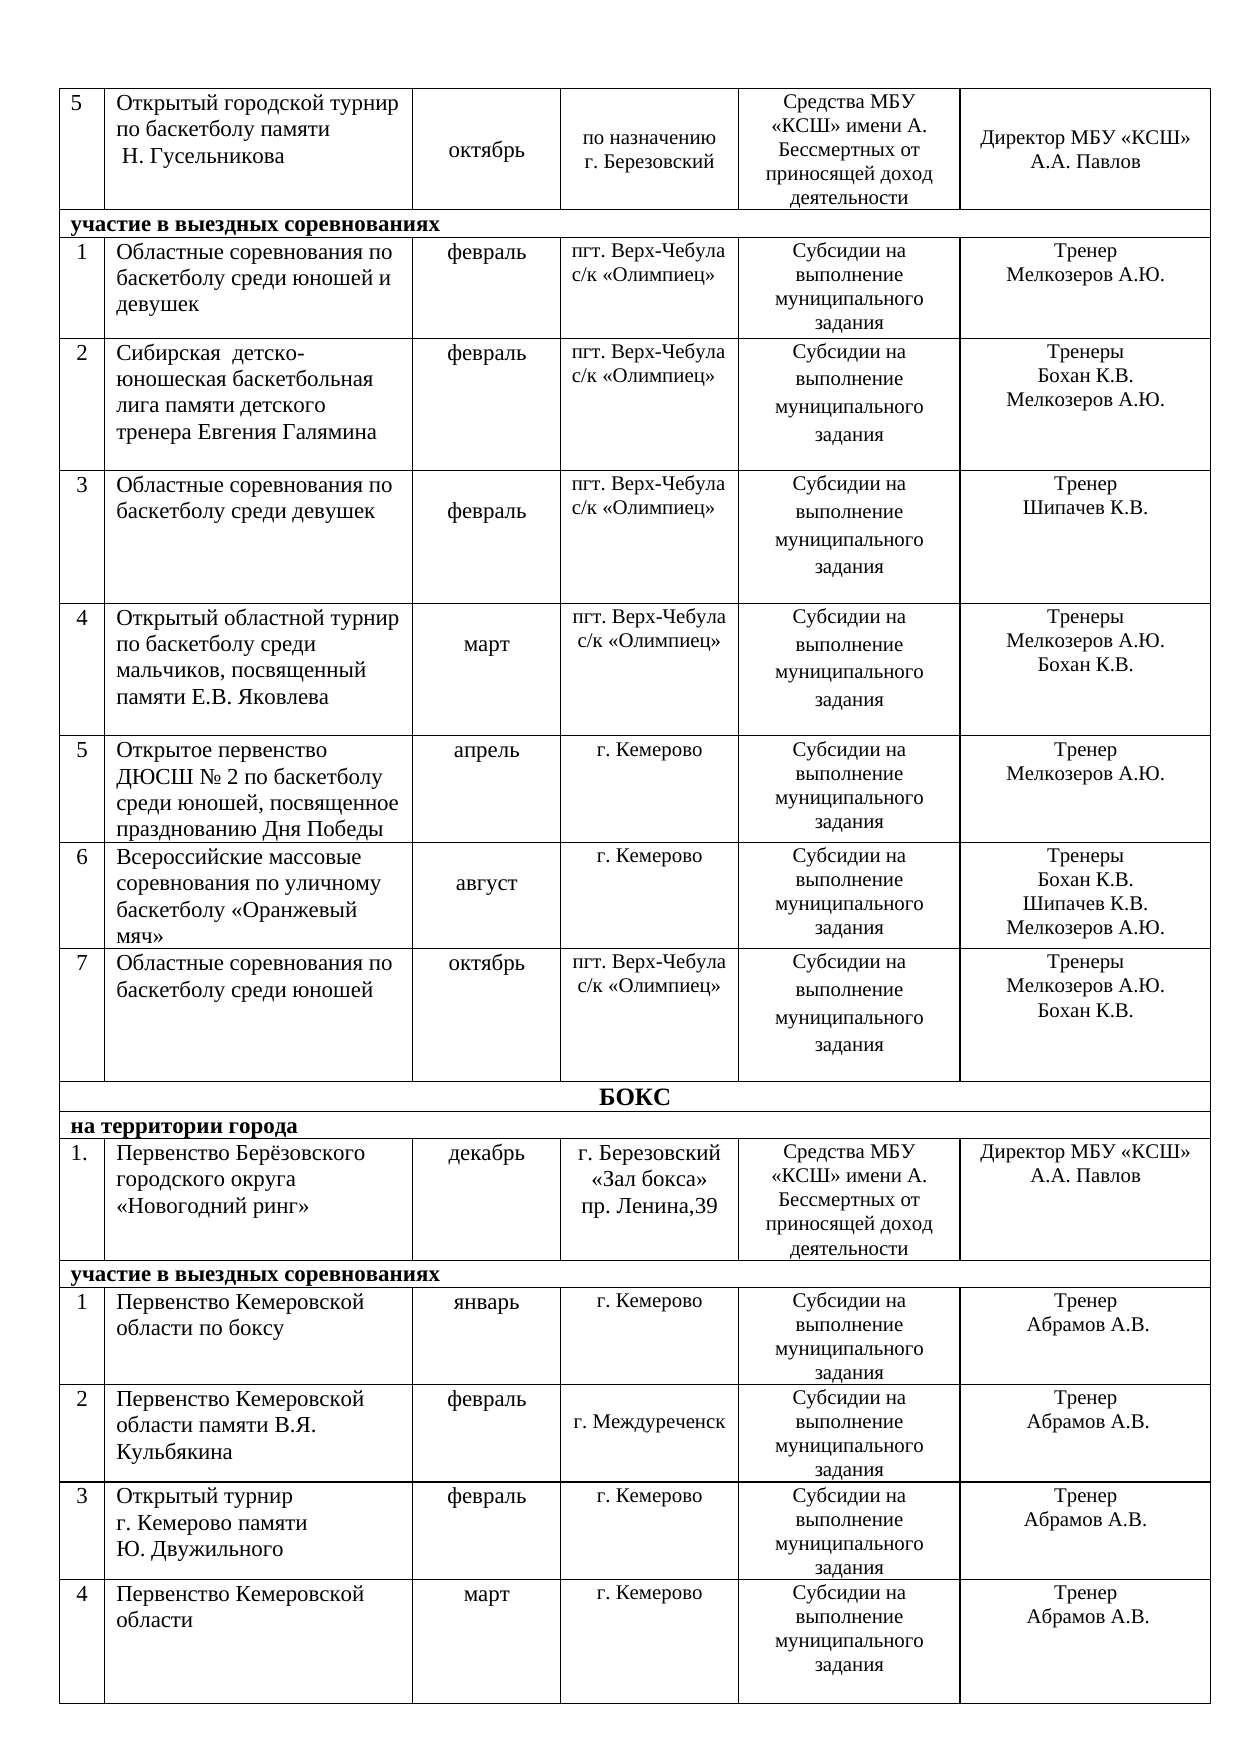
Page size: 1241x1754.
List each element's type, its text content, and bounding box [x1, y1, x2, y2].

table_cell БОКС [60, 1082, 1210, 1111]
table_cell 1. [60, 1139, 104, 1259]
table_header Средства МБУ «КСШ» имени А. Бессмертных от приносящей доход деятельности [739, 89, 959, 209]
table_cell август [413, 843, 560, 948]
table_cell Субсидии на выполнение муниципального задания [739, 1288, 959, 1384]
table_cell Субсидии на выполнение муниципального задания [739, 471, 959, 603]
table_cell 2 [60, 1385, 104, 1481]
table_cell 5 [60, 736, 104, 842]
table_cell Тренер Абрамов А.В. [961, 1385, 1210, 1481]
table_cell Субсидии на выполнение муниципального задания [739, 1385, 959, 1481]
table_cell участие в выездных соревнованиях [60, 1261, 1210, 1287]
table_header Открытый городской турнир по баскетболу памяти Н. Гусельникова [105, 89, 412, 209]
table_cell март [413, 604, 560, 735]
table_cell Тренер Абрамов А.В. [961, 1288, 1210, 1384]
table_cell Тренеры Мелкозеров А.Ю. Бохан К.В. [961, 949, 1210, 1081]
table_cell февраль [413, 1385, 560, 1481]
table_cell Открытый областной турнир по баскетболу среди мальчиков, посвященный памяти Е.В. Яковлева [105, 604, 412, 735]
table_cell 7 [60, 949, 104, 1081]
table_cell Тренер Мелкозеров А.Ю. [961, 238, 1210, 338]
table_cell пгт. Верх-Чебула с/к «Олимпиец» [561, 949, 738, 1081]
table_cell октябрь [413, 949, 560, 1081]
table_header по назначению г. Березовский [561, 89, 738, 209]
table_cell Первенство Кемеровской области по боксу [105, 1288, 412, 1384]
table_cell Субсидии на выполнение муниципального задания [739, 238, 959, 338]
table_cell 2 [60, 339, 104, 470]
table_cell 6 [60, 843, 104, 948]
table_cell г. Кемерово [561, 1483, 738, 1579]
table_cell г. Кемерово [561, 1288, 738, 1384]
table_cell Первенство Берёзовского городского округа «Новогодний ринг» [105, 1139, 412, 1259]
table_header 5 [60, 89, 104, 209]
table_cell Сибирская детско-юношеская баскетбольная лига памяти детского тренера Евгения Галямина [105, 339, 412, 470]
table_cell Областные соревнования по баскетболу среди девушек [105, 471, 412, 603]
table_cell Первенство Кемеровской области [105, 1580, 412, 1702]
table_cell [739, 1580, 959, 1702]
table_cell г. Междуреченск [561, 1385, 738, 1481]
table_cell 3 [60, 1483, 104, 1579]
table_cell Тренер Абрамов А.В. [961, 1483, 1210, 1579]
table_cell Средства МБУ «КСШ» имени А. Бессмертных от приносящей доход деятельности [739, 1139, 959, 1259]
table_cell февраль [413, 1483, 560, 1579]
table_cell Субсидии на выполнение муниципального задания [739, 949, 959, 1081]
table_cell Первенство Кемеровской области памяти В.Я. Кульбякина [105, 1385, 412, 1481]
table_cell пгт. Верх-Чебула с/к «Олимпиец» [561, 471, 738, 603]
table_cell февраль [413, 238, 560, 338]
table_cell Открытый турнир г. Кемерово памяти Ю. Двужильного [105, 1483, 412, 1579]
table_cell Субсидии на выполнение муниципального задания [739, 339, 959, 470]
table_cell Директор МБУ «КСШ» А.А. Павлов [961, 1139, 1210, 1259]
table_cell Всероссийские массовые соревнования по уличному баскетболу «Оранжевый мяч» [105, 843, 412, 948]
table_cell г. Кемерово [561, 843, 738, 948]
table_cell Тренеры Бохан К.В. Мелкозеров А.Ю. [961, 339, 1210, 470]
table_cell Тренер Мелкозеров А.Ю. [961, 736, 1210, 842]
table_cell Областные соревнования по баскетболу среди юношей [105, 949, 412, 1081]
table_cell пгт. Верх-Чебула с/к «Олимпиец» [561, 238, 738, 338]
table_cell февраль [413, 339, 560, 470]
table_cell пгт. Верх-Чебула с/к «Олимпиец» [561, 339, 738, 470]
table_cell Тренеры Мелкозеров А.Ю. Бохан К.В. [961, 604, 1210, 735]
table_cell февраль [413, 471, 560, 603]
table_cell участие в выездных соревнованиях [60, 210, 1210, 237]
table_cell Открытое первенство ДЮСШ № 2 по баскетболу среди юношей, посвященное празднованию Дня Победы [105, 736, 412, 842]
table_cell Областные соревнования по баскетболу среди юношей и девушек [105, 238, 412, 338]
table_cell Субсидии на выполнение муниципального задания [739, 604, 959, 735]
table_cell г. Березовский «Зал бокса» пр. Ленина,39 [561, 1139, 738, 1259]
table_cell г. Кемерово [561, 1580, 738, 1702]
table_cell Тренеры Бохан К.В. Шипачев К.В. Мелкозеров А.Ю. [961, 843, 1210, 948]
table_header Директор МБУ «КСШ» А.А. Павлов [961, 89, 1210, 209]
table_cell г. Кемерово [561, 736, 738, 842]
table_cell январь [413, 1288, 560, 1384]
table_cell 1 [60, 1288, 104, 1384]
table_cell 1 [60, 238, 104, 338]
table_cell Субсидии на выполнение муниципального задания [739, 736, 959, 842]
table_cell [739, 1483, 959, 1579]
table_cell апрель [413, 736, 560, 842]
table_cell 3 [60, 471, 104, 603]
table_cell 4 [60, 604, 104, 735]
table_cell Субсидии на выполнение муниципального задания [739, 843, 959, 948]
table_header октябрь [413, 89, 560, 209]
table_cell пгт. Верх-Чебула с/к «Олимпиец» [561, 604, 738, 735]
table_cell 4 [60, 1580, 104, 1702]
table_cell декабрь [413, 1139, 560, 1259]
table_cell март [413, 1580, 560, 1702]
table_cell на территории города [60, 1112, 1210, 1138]
table_cell Тренер Абрамов А.В. [961, 1580, 1210, 1702]
table_cell Тренер Шипачев К.В. [961, 471, 1210, 603]
